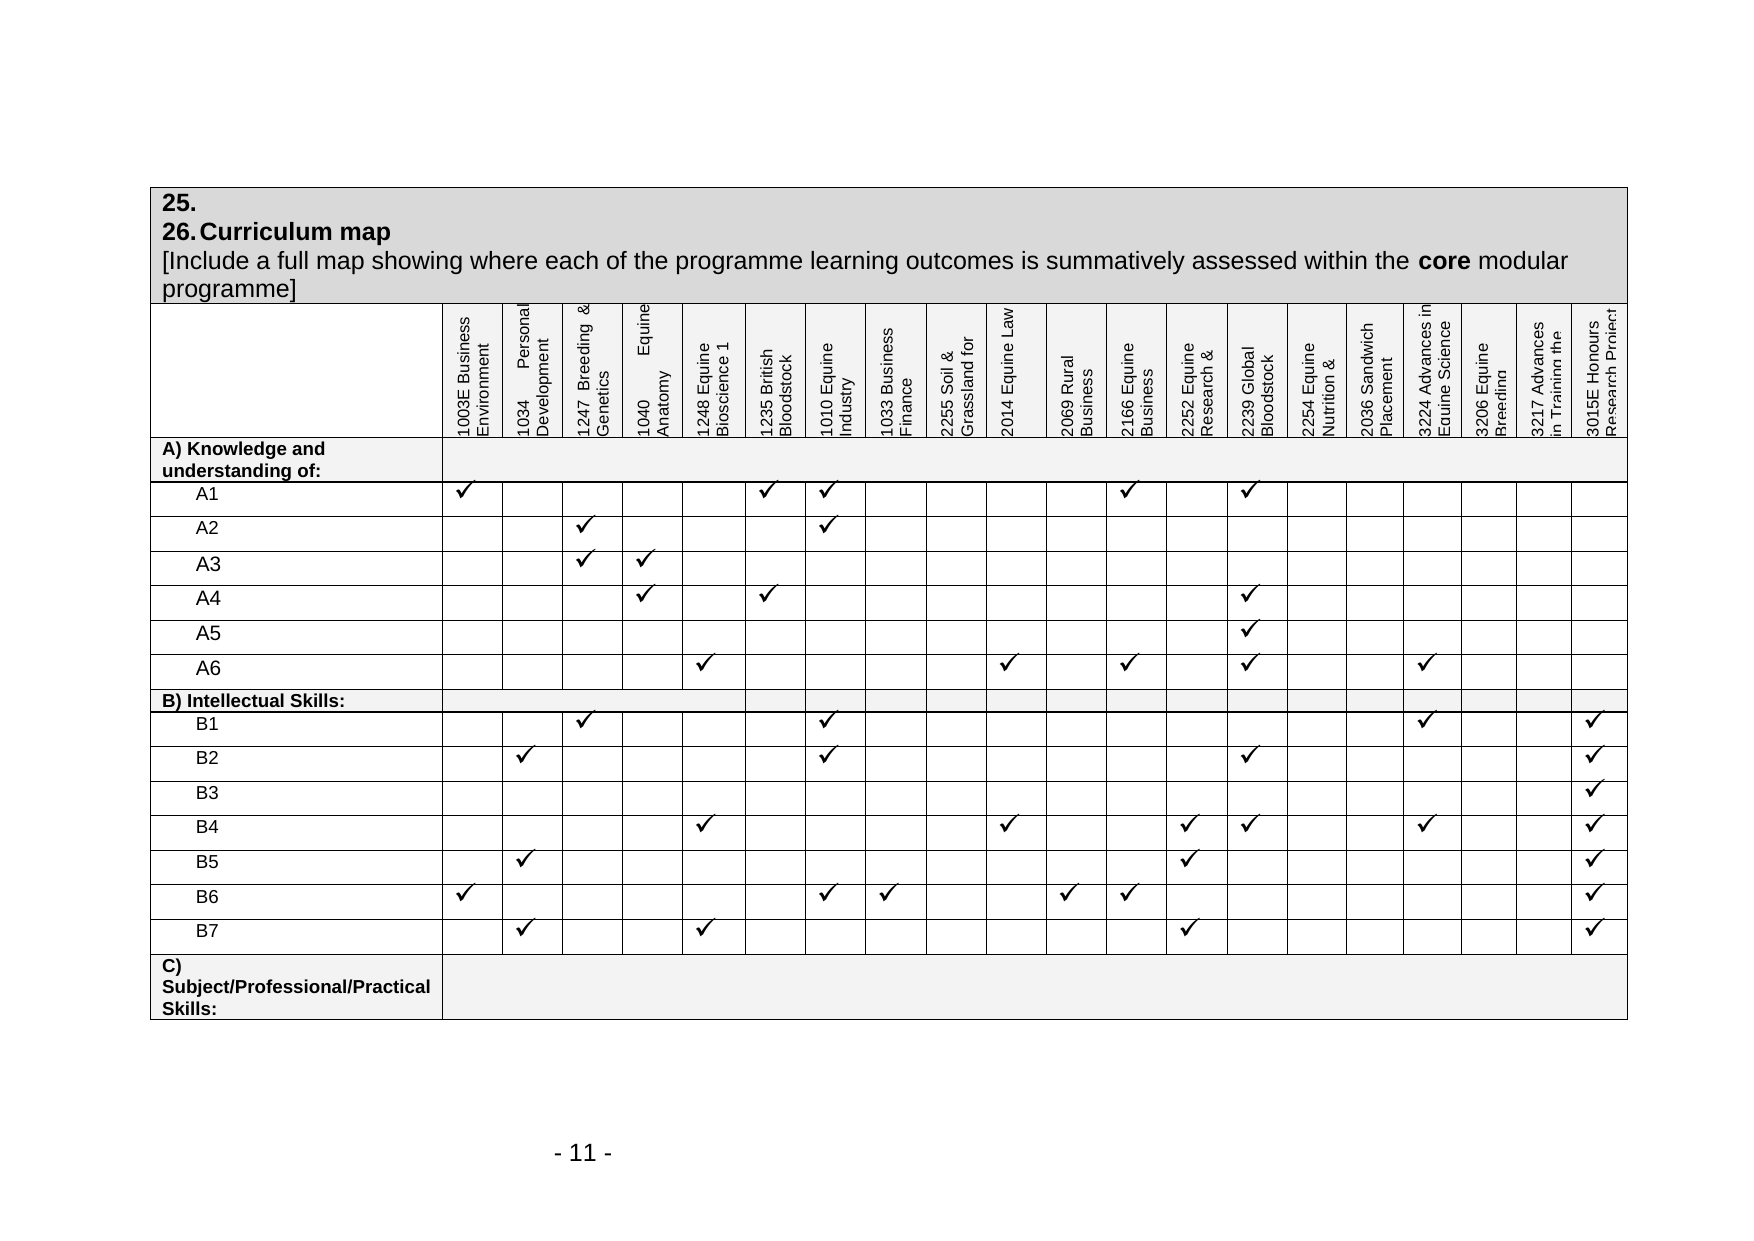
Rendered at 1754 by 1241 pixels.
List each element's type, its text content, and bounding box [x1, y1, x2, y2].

table_cell [623, 621, 682, 654]
table_cell [746, 747, 805, 781]
table_cell [1288, 713, 1346, 746]
table_cell [1107, 655, 1166, 689]
table_cell [1288, 690, 1346, 711]
table_cell [1047, 621, 1106, 654]
table_cell [1288, 621, 1346, 654]
table_cell [683, 655, 745, 689]
table_cell [683, 713, 745, 746]
table_cell 1040 Equine Anatomy [623, 304, 682, 437]
table_cell [563, 552, 622, 585]
table_cell 2166 Equine Business Fiancne & Taxation [1107, 304, 1166, 437]
table_cell [1288, 885, 1346, 919]
table_cell [623, 851, 682, 884]
table_cell [1047, 851, 1106, 884]
table_cell [683, 586, 745, 620]
table_cell [683, 552, 745, 585]
table_cell [1404, 621, 1461, 654]
table_cell [1288, 782, 1346, 815]
table_cell 2069 Rural Business Enterprise 2069 [1047, 304, 1106, 437]
table_cell [151, 304, 442, 437]
table_cell [683, 816, 745, 850]
table_cell [806, 747, 865, 781]
table_cell [623, 655, 682, 689]
table_cell [503, 782, 562, 815]
table_cell [623, 920, 682, 953]
table_cell [1107, 713, 1166, 746]
table_cell [503, 816, 562, 850]
table_cell [1347, 713, 1403, 746]
table_cell [1288, 920, 1346, 953]
table_cell [987, 920, 1046, 953]
table_cell [1047, 885, 1106, 919]
table_cell [1462, 517, 1516, 551]
table_cell [1572, 586, 1627, 620]
table_cell [1572, 782, 1627, 815]
table_cell 2254 Equine Nutrition & Training [1288, 304, 1346, 437]
table_cell [1462, 621, 1516, 654]
table_cell [806, 690, 865, 711]
table_cell [927, 747, 986, 781]
table_cell [563, 885, 622, 919]
table_cell [1047, 517, 1106, 551]
table_cell [443, 586, 502, 620]
table_cell [1228, 816, 1287, 850]
table_cell [1167, 690, 1227, 711]
table_cell [1107, 690, 1166, 711]
table_cell [1462, 690, 1516, 711]
table_cell [1347, 517, 1403, 551]
table_cell [443, 690, 745, 711]
table_cell [1462, 655, 1516, 689]
table_cell [1288, 816, 1346, 850]
table_cell B5 [151, 851, 442, 884]
table_cell [1167, 747, 1227, 781]
table_cell [1228, 885, 1287, 919]
table_cell [1572, 690, 1627, 711]
table_cell [1347, 816, 1403, 850]
table_cell A4 [151, 586, 442, 620]
table_cell [563, 816, 622, 850]
table_cell 1033 Business Finance [866, 304, 926, 437]
table_cell A1 [151, 483, 442, 516]
table_cell [746, 782, 805, 815]
table_cell 2014 Equine Law [987, 304, 1046, 437]
table_cell [987, 552, 1046, 585]
table_cell [1462, 885, 1516, 919]
table_cell [987, 713, 1046, 746]
table_cell [1572, 517, 1627, 551]
table_cell [866, 747, 926, 781]
table_cell [1462, 552, 1516, 585]
table_cell [1517, 782, 1571, 815]
table_cell [1572, 920, 1627, 953]
table_cell [1047, 483, 1106, 516]
table_cell [746, 483, 805, 516]
table_cell [1228, 483, 1287, 516]
table_cell 3206 Equine Breeding Management [1462, 304, 1516, 437]
table_cell B) Intellectual Skills: [151, 690, 442, 711]
table_cell [746, 517, 805, 551]
table_cell [1572, 851, 1627, 884]
table_cell [806, 517, 865, 551]
table_cell C) Subject/Professional/Practical Skills: [151, 955, 442, 1019]
table_cell [1047, 782, 1106, 815]
table_cell [927, 920, 986, 953]
table_cell [1107, 782, 1166, 815]
table_cell [987, 851, 1046, 884]
table_cell [1347, 552, 1403, 585]
table_cell [1167, 782, 1227, 815]
table_cell [563, 747, 622, 781]
table_cell [927, 586, 986, 620]
table_cell A5 [151, 621, 442, 654]
table_cell B1 [151, 713, 442, 746]
table_cell [1517, 920, 1571, 953]
table_cell [1347, 885, 1403, 919]
table_cell [1404, 782, 1461, 815]
table_cell [1572, 713, 1627, 746]
table_cell [1517, 690, 1571, 711]
table_cell [1047, 747, 1106, 781]
table_cell 2036 Sandwich Placement [1347, 304, 1403, 437]
table_cell [443, 483, 502, 516]
table_cell [623, 747, 682, 781]
table_cell [1288, 655, 1346, 689]
table_cell [866, 885, 926, 919]
table_cell [1404, 552, 1461, 585]
table_cell 1034 Personal Development Planning 1034 [503, 304, 562, 437]
table_cell [746, 816, 805, 850]
table_cell [1167, 851, 1227, 884]
table_cell [563, 586, 622, 620]
table_cell B3 [151, 782, 442, 815]
table_cell [746, 655, 805, 689]
table_header Curriculum map [Include a full map showing where each of the programme learning outcomes is summatively assessed within the core modular programme] [151, 188, 1627, 303]
table_cell [443, 920, 502, 953]
table_cell [866, 552, 926, 585]
table_cell 1010 Equine Industry [806, 304, 865, 437]
table_cell [1228, 621, 1287, 654]
table_cell [683, 747, 745, 781]
table_cell 2255 Soil & Grassland for Equestrian Use [927, 304, 986, 437]
table_cell [1404, 713, 1461, 746]
table_cell [1404, 586, 1461, 620]
table_cell [1404, 655, 1461, 689]
table_cell [927, 713, 986, 746]
table_cell [1047, 690, 1106, 711]
table_cell [1404, 517, 1461, 551]
table_cell [623, 782, 682, 815]
table_cell [746, 586, 805, 620]
table_cell [1517, 552, 1571, 585]
table_cell [1107, 816, 1166, 850]
table_cell A) Knowledge and understanding of: [151, 438, 442, 481]
table_cell [563, 713, 622, 746]
table_cell [1404, 747, 1461, 781]
table_cell [987, 655, 1046, 689]
table_cell [1404, 816, 1461, 850]
table_cell [806, 586, 865, 620]
table_cell [1404, 920, 1461, 953]
table_cell [866, 816, 926, 850]
table_cell [746, 690, 805, 711]
table_cell [1167, 920, 1227, 953]
table_cell A3 [151, 552, 442, 585]
table_cell [563, 782, 622, 815]
table_cell [623, 483, 682, 516]
table_cell [443, 713, 502, 746]
table_cell [443, 885, 502, 919]
table_cell [1107, 483, 1166, 516]
table_cell [746, 713, 805, 746]
table_cell [1047, 920, 1106, 953]
table_cell [503, 586, 562, 620]
table_cell [1228, 552, 1287, 585]
table_cell A6 [151, 655, 442, 689]
table_cell [503, 517, 562, 551]
table_cell [927, 885, 986, 919]
table_cell [1347, 747, 1403, 781]
table_cell [987, 517, 1046, 551]
table_cell [1517, 747, 1571, 781]
table_cell [1228, 655, 1287, 689]
table_cell [1047, 713, 1106, 746]
table_cell [806, 920, 865, 953]
table_cell [1572, 552, 1627, 585]
table_cell [866, 851, 926, 884]
table_cell [927, 483, 986, 516]
table_cell [866, 517, 926, 551]
table_cell [1462, 483, 1516, 516]
table_cell [927, 690, 986, 711]
table_cell 2252 Equine Research & Ehtics [1167, 304, 1227, 437]
table_cell [1228, 517, 1287, 551]
table_cell [443, 782, 502, 815]
table_cell [866, 621, 926, 654]
table_cell [503, 920, 562, 953]
table_cell [1404, 483, 1461, 516]
table_cell [1517, 655, 1571, 689]
table_cell 1247 Breeding & Genetics [563, 304, 622, 437]
table_cell [1167, 517, 1227, 551]
table_cell [623, 517, 682, 551]
table_cell [927, 517, 986, 551]
table_cell [683, 885, 745, 919]
table_cell 1003E Business Environment 1003E [443, 304, 502, 437]
table_cell [1167, 483, 1227, 516]
table_cell [1517, 851, 1571, 884]
table_cell [1462, 782, 1516, 815]
table_cell [987, 816, 1046, 850]
table_cell [1572, 816, 1627, 850]
table_cell [866, 713, 926, 746]
table_cell [746, 552, 805, 585]
table_cell [806, 885, 865, 919]
table_cell [1107, 517, 1166, 551]
table_cell [683, 920, 745, 953]
table_cell [746, 851, 805, 884]
table_cell [987, 747, 1046, 781]
table_cell [503, 655, 562, 689]
table_cell [1572, 747, 1627, 781]
table_cell [987, 782, 1046, 815]
table_cell [1167, 655, 1227, 689]
table_cell B4 [151, 816, 442, 850]
table_cell [1228, 586, 1287, 620]
table_cell 1248 Equine Bioscience 1 [683, 304, 745, 437]
table_cell [987, 621, 1046, 654]
table_cell [1462, 816, 1516, 850]
table_cell [987, 586, 1046, 620]
table_cell [1517, 621, 1571, 654]
table_cell [623, 713, 682, 746]
table_cell [1404, 690, 1461, 711]
table_cell [746, 621, 805, 654]
table_cell [746, 885, 805, 919]
table_cell [443, 851, 502, 884]
table_cell [1288, 851, 1346, 884]
table_cell A2 [151, 517, 442, 551]
table_cell [1572, 655, 1627, 689]
table_cell [623, 586, 682, 620]
table_cell [1572, 483, 1627, 516]
table_cell [1347, 920, 1403, 953]
table_cell [1228, 713, 1287, 746]
table_cell [1517, 517, 1571, 551]
table_cell [806, 713, 865, 746]
table_cell [1462, 586, 1516, 620]
table_cell [1462, 920, 1516, 953]
table_cell B6 [151, 885, 442, 919]
table_cell [927, 851, 986, 884]
table_cell [1288, 552, 1346, 585]
table_cell [1288, 517, 1346, 551]
table_cell [443, 655, 502, 689]
table_cell [866, 690, 926, 711]
table_cell [1347, 782, 1403, 815]
table_cell [866, 782, 926, 815]
table_cell [563, 483, 622, 516]
table_cell [683, 782, 745, 815]
table_cell [623, 552, 682, 585]
table_cell [806, 655, 865, 689]
table_cell [806, 552, 865, 585]
table_cell [1288, 483, 1346, 516]
table_cell [1347, 483, 1403, 516]
table_cell [1288, 586, 1346, 620]
table_cell [1047, 552, 1106, 585]
table_cell [503, 621, 562, 654]
table_cell [683, 517, 745, 551]
table_cell [746, 920, 805, 953]
table_cell [927, 621, 986, 654]
table_cell [1228, 690, 1287, 711]
table_cell [1047, 816, 1106, 850]
table_cell [1517, 885, 1571, 919]
table_cell 1235 British Bloodstock Production [746, 304, 805, 437]
table_cell [503, 885, 562, 919]
table_cell [1404, 885, 1461, 919]
table_cell [806, 816, 865, 850]
table_cell [443, 747, 502, 781]
table_cell [866, 655, 926, 689]
table_cell [1347, 621, 1403, 654]
table_cell [1228, 851, 1287, 884]
table_cell B2 [151, 747, 442, 781]
table_cell [503, 552, 562, 585]
table_cell [1107, 586, 1166, 620]
table_cell [1228, 782, 1287, 815]
table_cell [503, 851, 562, 884]
table_cell [1228, 920, 1287, 953]
table_cell [806, 621, 865, 654]
table_cell [1572, 885, 1627, 919]
table_cell [1517, 713, 1571, 746]
table_cell [503, 483, 562, 516]
table_cell [1404, 851, 1461, 884]
table_cell [1107, 621, 1166, 654]
table_cell [1107, 885, 1166, 919]
table_cell [503, 747, 562, 781]
table_cell [563, 517, 622, 551]
table_cell [1462, 851, 1516, 884]
table_cell [503, 713, 562, 746]
table_cell [806, 483, 865, 516]
table_cell [1047, 586, 1106, 620]
table_cell [927, 816, 986, 850]
table_cell [1347, 586, 1403, 620]
table_cell [1167, 586, 1227, 620]
table_cell [1517, 816, 1571, 850]
table_cell [1228, 747, 1287, 781]
table_cell [623, 816, 682, 850]
table_cell [806, 782, 865, 815]
table_cell [563, 851, 622, 884]
table_cell [683, 621, 745, 654]
table_cell [866, 586, 926, 620]
table_cell [1462, 747, 1516, 781]
table_cell 3217 Advances in Training the Equine Athlete [1517, 304, 1571, 437]
table_cell [563, 920, 622, 953]
table_cell [683, 851, 745, 884]
table_cell [443, 438, 1627, 481]
table_cell [1047, 655, 1106, 689]
table_cell 3015E Honours Research Project [1572, 304, 1627, 437]
table_cell [927, 782, 986, 815]
table_cell [1167, 621, 1227, 654]
table_cell [987, 483, 1046, 516]
table_cell [1167, 885, 1227, 919]
table_cell [443, 955, 1627, 1019]
table_cell [1167, 816, 1227, 850]
table_cell [1347, 851, 1403, 884]
table_cell [866, 920, 926, 953]
table_cell 2239 Global Bloodstock Industry [1228, 304, 1287, 437]
table_cell [1167, 552, 1227, 585]
table_cell [1347, 690, 1403, 711]
table_cell B7 [151, 920, 442, 953]
table_cell [1572, 621, 1627, 654]
table_cell [1517, 586, 1571, 620]
table_cell [1107, 552, 1166, 585]
table_cell [1517, 483, 1571, 516]
table_cell [987, 885, 1046, 919]
table_cell [1347, 655, 1403, 689]
table_cell [443, 621, 502, 654]
table_cell [987, 690, 1046, 711]
table_cell [806, 851, 865, 884]
table_cell [683, 483, 745, 516]
table_cell [443, 517, 502, 551]
table_cell [1107, 851, 1166, 884]
table_cell [563, 621, 622, 654]
table_cell [623, 885, 682, 919]
table_cell [1462, 713, 1516, 746]
table_cell [927, 655, 986, 689]
table_cell [866, 483, 926, 516]
table_cell [443, 816, 502, 850]
table_cell [1107, 747, 1166, 781]
table_cell [563, 655, 622, 689]
table_cell [1167, 713, 1227, 746]
table_cell [927, 552, 986, 585]
table_cell 3224 Advances in Equine Science [1404, 304, 1461, 437]
table_cell [1107, 920, 1166, 953]
table_cell [1288, 747, 1346, 781]
table_cell [443, 552, 502, 585]
